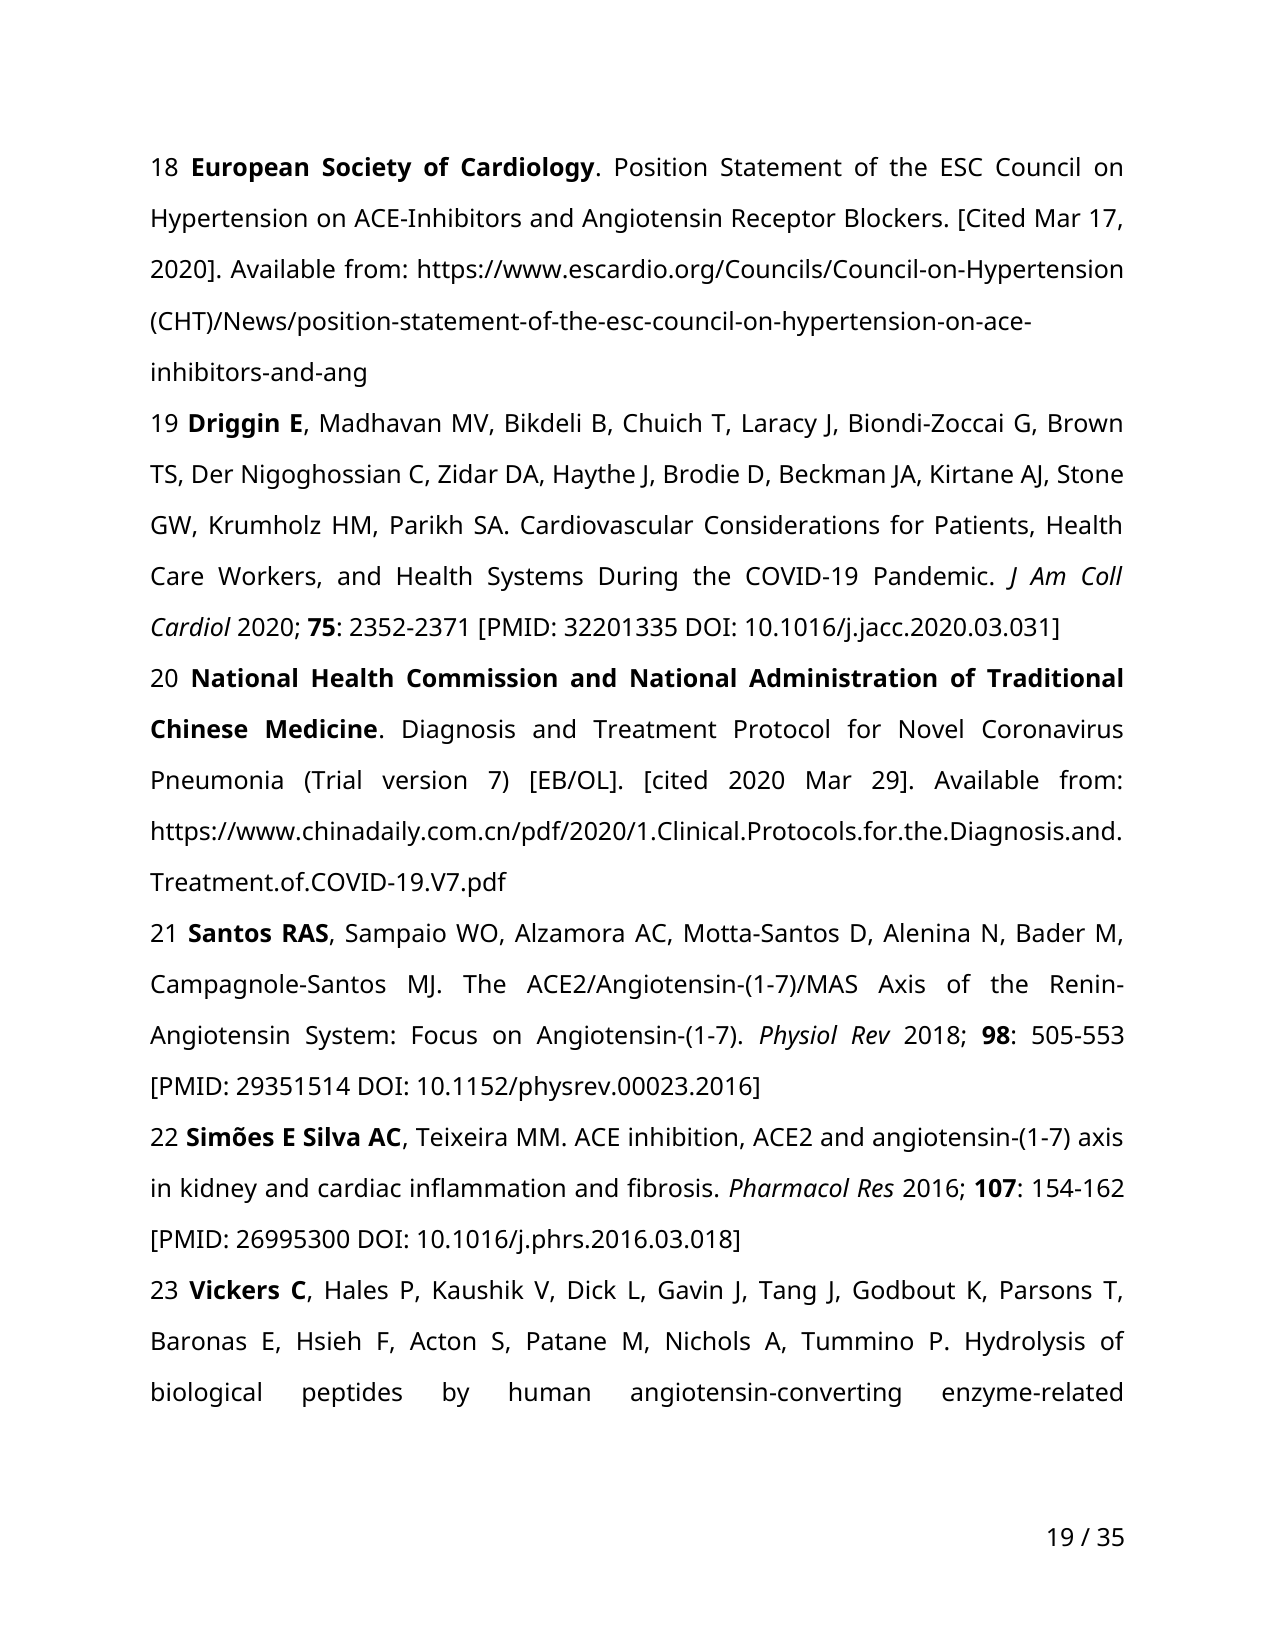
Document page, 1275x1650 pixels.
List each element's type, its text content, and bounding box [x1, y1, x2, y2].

text 20 National Health Commission and National Administration of Traditional Chinese Medicine. Diagnosis and Treatment Protocol for Novel Coronavirus Pneumonia (Trial version 7) [EB/OL]. [cited 2020 Mar 29]. Available from: https://www.chinadaily.com.cn/pdf/2020/1.Clinical.Protocols.for.the.Diagnosis.and.Treatment.of.COVID-19.V7.pdf [150, 660, 1125, 899]
text 22 Simões E Silva AC, Teixeira MM. ACE inhibition, ACE2 and angiotensin-(1-7) axis in kidney and cardiac inflammation and fibrosis. Pharmacol Res 2016; 107: 154-162 [PMID: 26995300 DOI: 10.1016/j.phrs.2016.03.018] [150, 1120, 1125, 1256]
text 19 Driggin E, Madhavan MV, Bikdeli B, Chuich T, Laracy J, Biondi-Zoccai G, Brown TS, Der Nigoghossian C, Zidar DA, Haythe J, Brodie D, Beckman JA, Kirtane AJ, Stone GW, Krumholz HM, Parikh SA. Cardiovascular Considerations for Patients, Health Care Workers, and Health Systems During the COVID-19 Pandemic. J Am Coll Cardiol 2020; 75: 2352-2371 [PMID: 32201335 DOI: 10.1016/j.jacc.2020.03.031] [150, 405, 1125, 643]
text 21 Santos RAS, Sampaio WO, Alzamora AC, Motta-Santos D, Alenina N, Bader M, Campagnole-Santos MJ. The ACE2/Angiotensin-(1-7)/MAS Axis of the Renin-Angiotensin System: Focus on Angiotensin-(1-7). Physiol Rev 2018; 98: 505-553 [PMID: 29351514 DOI: 10.1152/physrev.00023.2016] [150, 916, 1125, 1103]
text 18 European Society of Cardiology. Position Statement of the ESC Council on Hypertension on ACE-Inhibitors and Angiotensin Receptor Blockers. [Cited Mar 17, 2020]. Available from: https://www.escardio.org/Councils/Council-on-Hypertension (CHT)/News/position-statement-of-the-esc-council-on-hypertension-on-ace-inhibitors-and-ang [150, 150, 1125, 388]
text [150, 1273, 1125, 1409]
